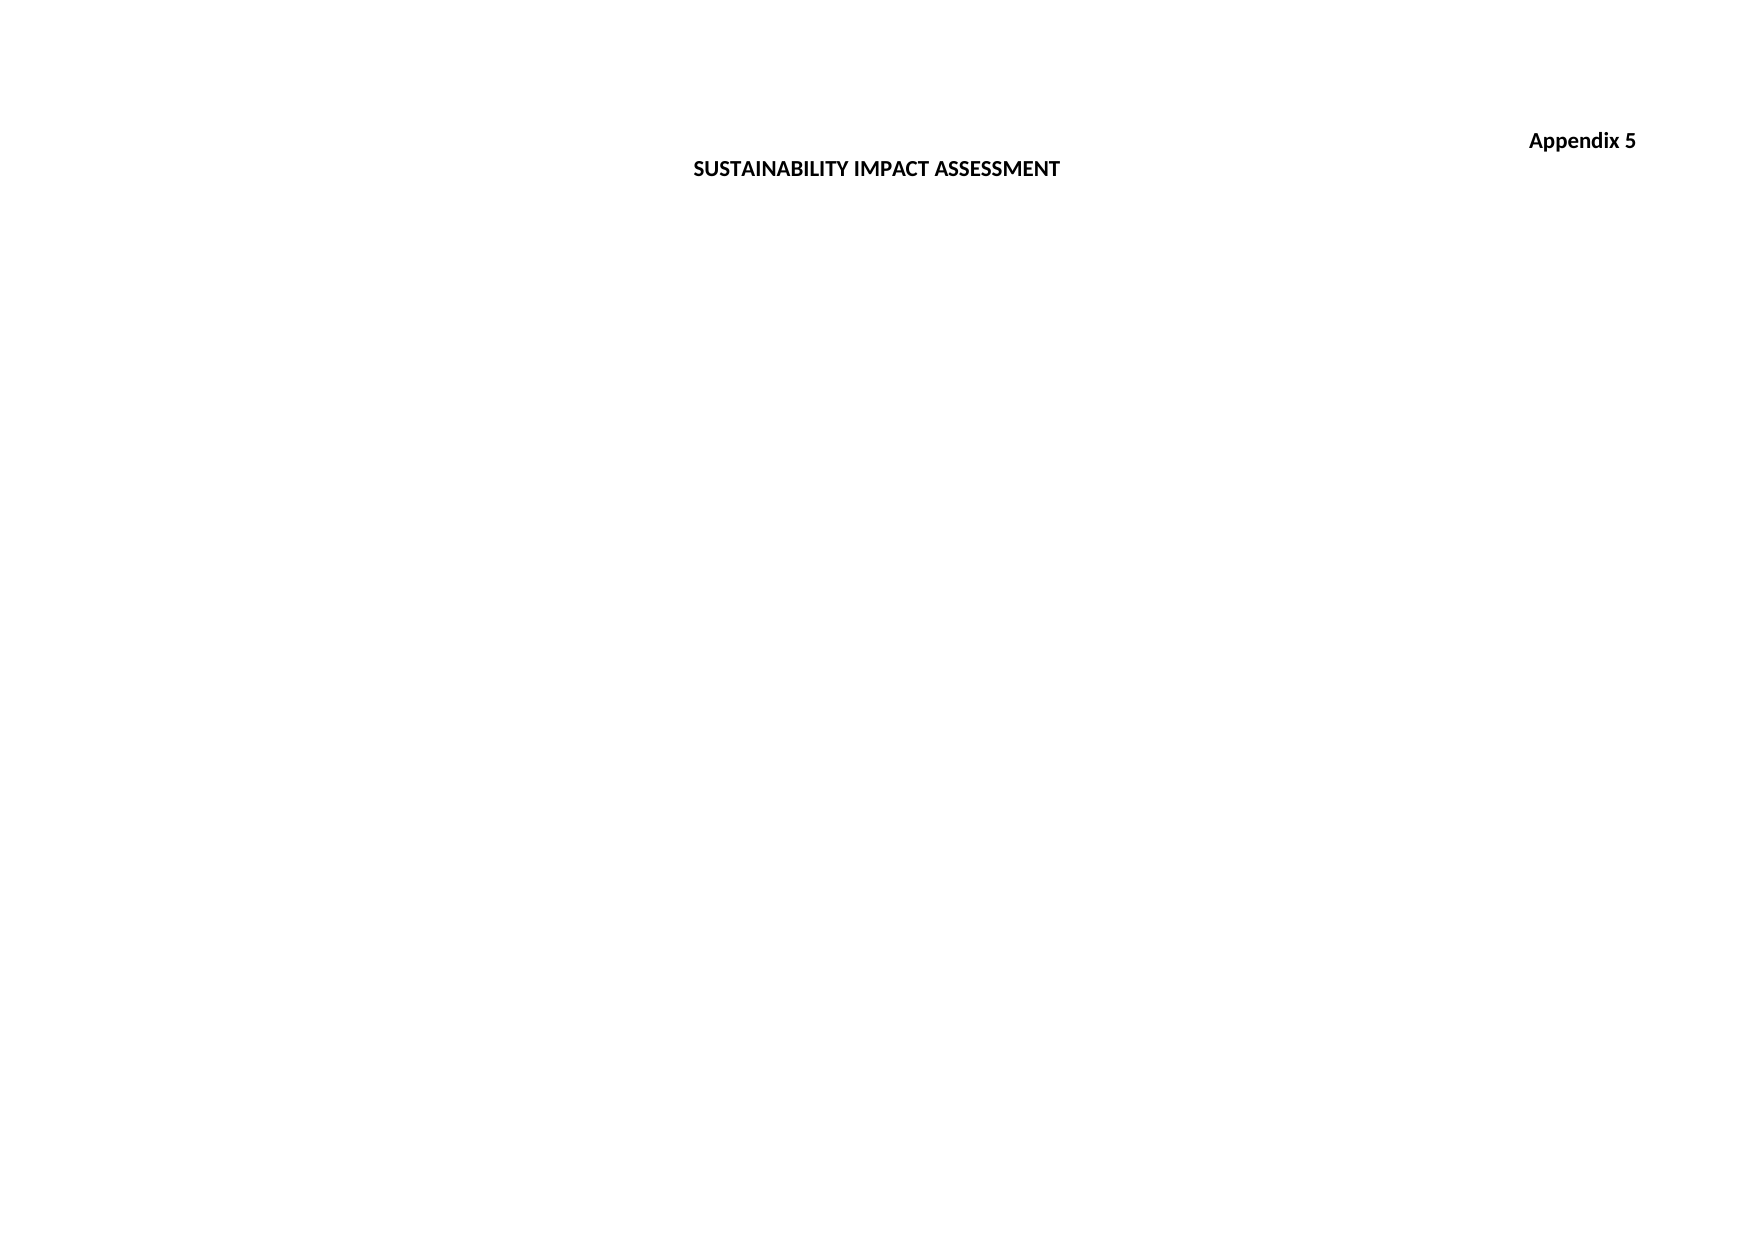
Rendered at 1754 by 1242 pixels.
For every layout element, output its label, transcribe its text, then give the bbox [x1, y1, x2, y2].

text Appendix 5 [1064, 127, 1636, 154]
subtitle SUSTAINABILITY IMPACT ASSESSMENT [693, 154, 1060, 182]
